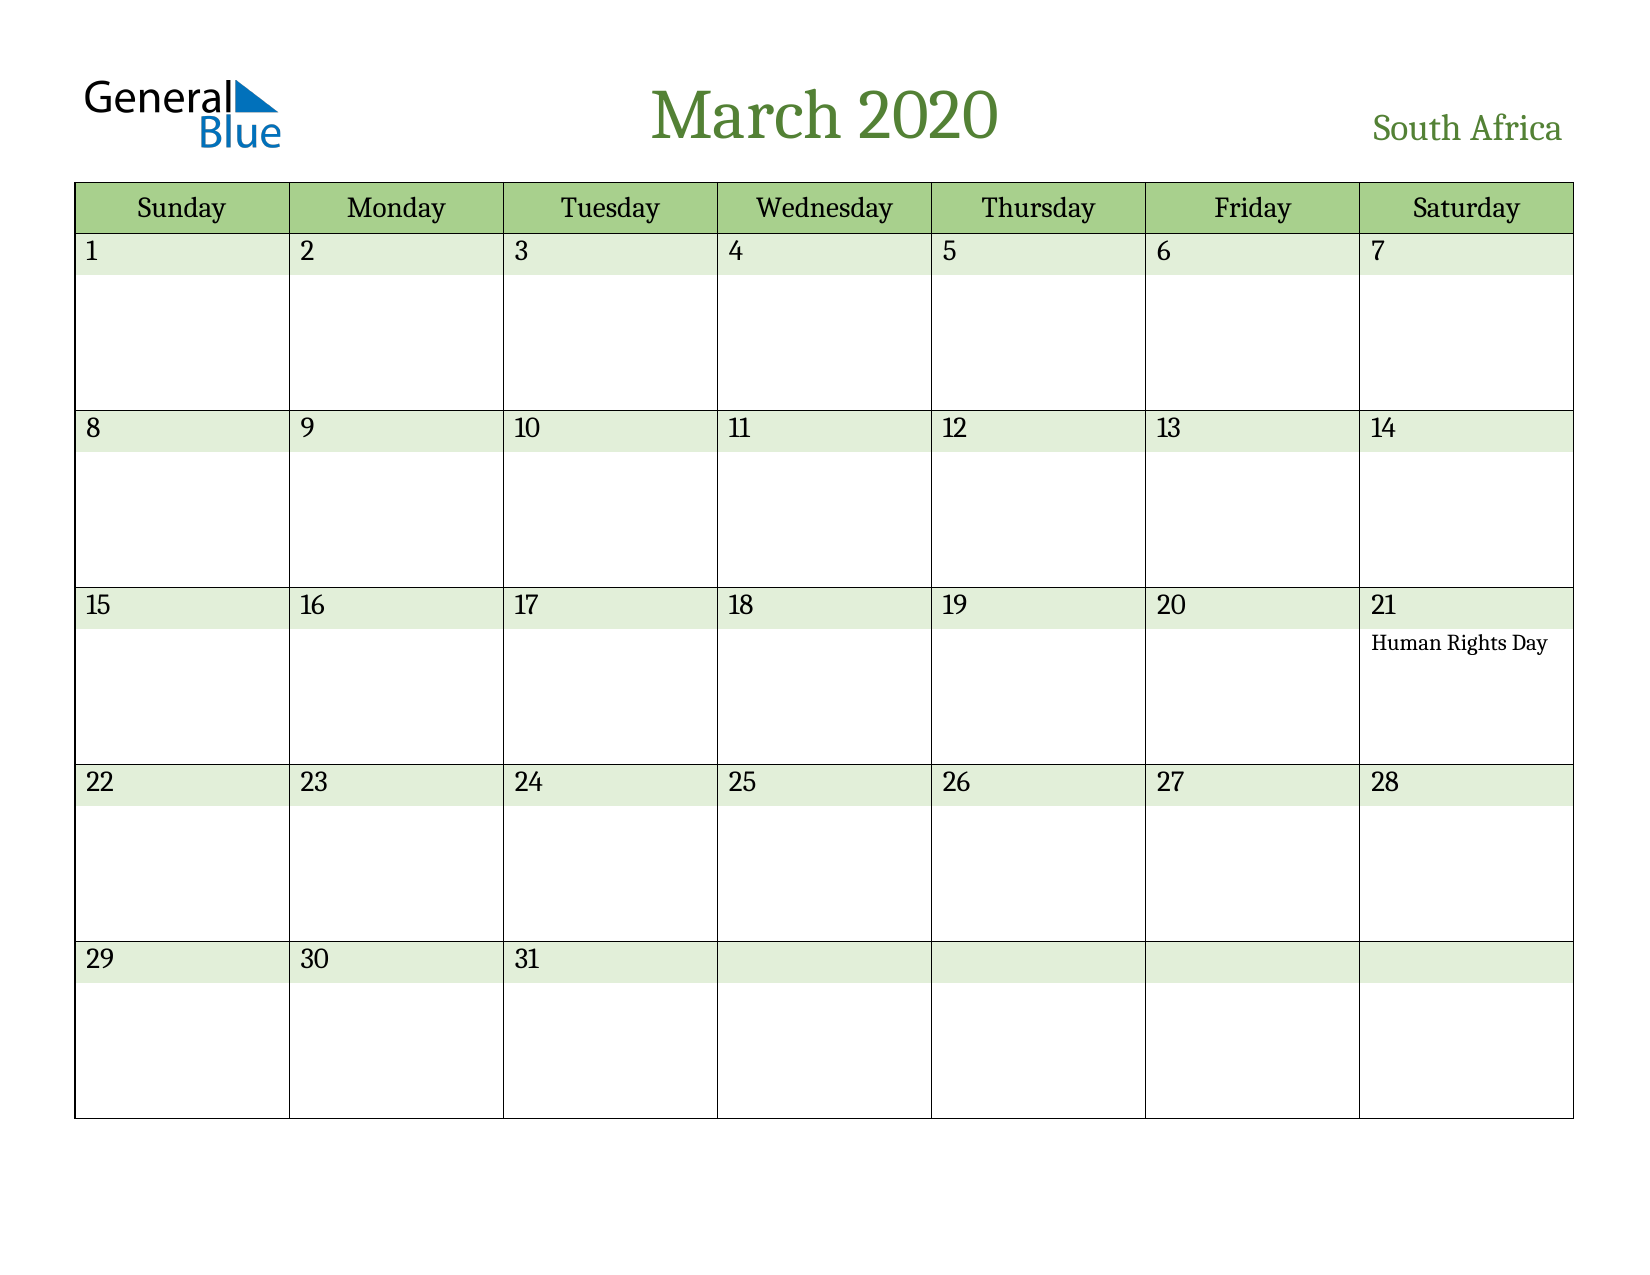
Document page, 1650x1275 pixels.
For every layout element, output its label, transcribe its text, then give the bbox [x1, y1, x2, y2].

table_cell [718, 629, 931, 764]
table_cell 1 [76, 234, 289, 275]
table_cell Friday [1146, 183, 1359, 233]
table_cell Saturday [1360, 183, 1573, 233]
table_cell 23 [290, 765, 503, 806]
table_cell [1146, 942, 1359, 983]
table_cell [1360, 942, 1573, 983]
table_cell 27 [1146, 765, 1359, 806]
table_cell [1146, 629, 1359, 764]
table_cell 18 [718, 588, 931, 629]
table_cell [718, 806, 931, 941]
table_header [75, 75, 503, 182]
table_cell [76, 629, 289, 764]
table_header South Africa [1146, 75, 1574, 182]
table_cell 13 [1146, 411, 1359, 452]
table_cell [504, 983, 717, 1118]
table_cell 20 [1146, 588, 1359, 629]
table_cell [932, 806, 1145, 941]
table_cell Thursday [932, 183, 1145, 233]
table_cell [932, 942, 1145, 983]
table_cell 21 [1360, 588, 1573, 629]
table_header March 2020 [503, 75, 1146, 182]
picture [85, 80, 281, 148]
table_cell [504, 452, 717, 587]
table_cell [290, 629, 503, 764]
table_cell 17 [504, 588, 717, 629]
table_cell 2 [290, 234, 503, 275]
table_cell [504, 629, 717, 764]
table_cell [290, 806, 503, 941]
table_cell 28 [1360, 765, 1573, 806]
table_cell [290, 275, 503, 410]
table_cell 22 [76, 765, 289, 806]
table_cell [1146, 275, 1359, 410]
table_cell [1360, 806, 1573, 941]
table_cell 10 [504, 411, 717, 452]
table_cell [932, 452, 1145, 587]
table_cell 16 [290, 588, 503, 629]
table_cell 9 [290, 411, 503, 452]
table_cell 30 [290, 942, 503, 983]
table_cell [76, 275, 289, 410]
table_cell [504, 275, 717, 410]
table_cell 4 [718, 234, 931, 275]
table_cell [1360, 275, 1573, 410]
table_cell [76, 983, 289, 1118]
table_cell [1146, 452, 1359, 587]
table_cell [1360, 983, 1573, 1118]
table_cell 29 [76, 942, 289, 983]
table_cell 25 [718, 765, 931, 806]
table_cell Sunday [76, 183, 289, 233]
table_cell [718, 942, 931, 983]
table_cell 11 [718, 411, 931, 452]
table_cell [290, 983, 503, 1118]
table_cell [290, 452, 503, 587]
table_cell 5 [932, 234, 1145, 275]
table_cell 15 [76, 588, 289, 629]
table_cell [718, 452, 931, 587]
table_cell [932, 629, 1145, 764]
table_cell Human Rights Day [1360, 629, 1573, 764]
table_cell 8 [76, 411, 289, 452]
table_cell 31 [504, 942, 717, 983]
table_cell 24 [504, 765, 717, 806]
table_cell 14 [1360, 411, 1573, 452]
table_cell Monday [290, 183, 503, 233]
table_cell 12 [932, 411, 1145, 452]
table_cell 6 [1146, 234, 1359, 275]
table_cell [504, 806, 717, 941]
table_cell 7 [1360, 234, 1573, 275]
table_cell [1360, 452, 1573, 587]
table_cell 19 [932, 588, 1145, 629]
table_cell [1146, 806, 1359, 941]
table_cell Tuesday [504, 183, 717, 233]
table_cell [718, 983, 931, 1118]
table_cell [718, 275, 931, 410]
table_cell [1146, 983, 1359, 1118]
table_cell Wednesday [718, 183, 931, 233]
table_cell 26 [932, 765, 1145, 806]
table_cell 3 [504, 234, 717, 275]
table_cell [932, 275, 1145, 410]
table_cell [76, 806, 289, 941]
table_cell [932, 983, 1145, 1118]
table_cell [76, 452, 289, 587]
